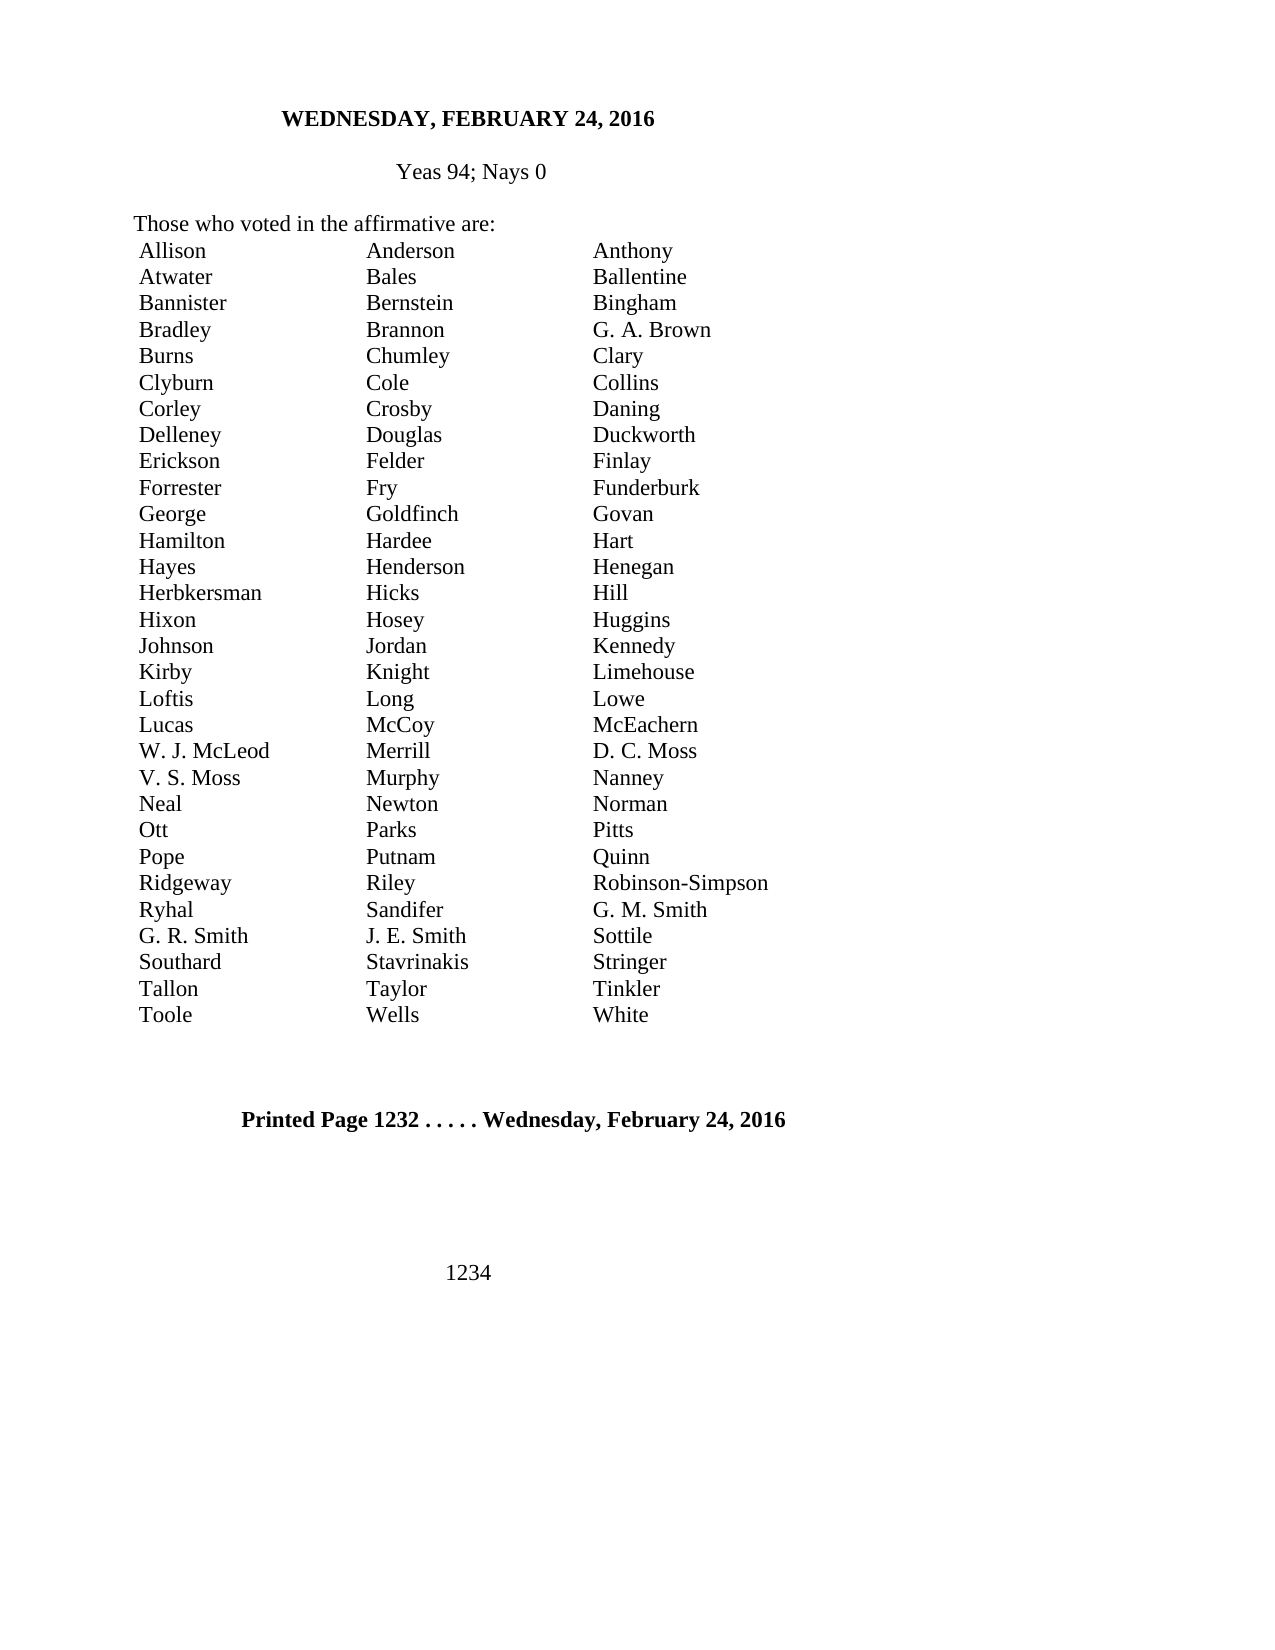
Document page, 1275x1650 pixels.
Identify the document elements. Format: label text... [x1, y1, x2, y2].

table_cell Fry [355, 474, 581, 500]
table_cell Taylor [355, 975, 581, 1001]
table_cell Brannon [355, 316, 581, 342]
table_cell Henderson [355, 553, 581, 579]
table_cell Huggins [581, 606, 808, 632]
table_cell Sottile [581, 922, 808, 948]
table_cell Ryhal [128, 896, 354, 922]
table_cell Ballentine [581, 263, 808, 289]
table_cell Crosby [355, 395, 581, 421]
table_cell Johnson [128, 632, 354, 658]
table_cell Murphy [355, 764, 581, 790]
table_cell George [128, 500, 354, 527]
table_cell Sandifer [355, 896, 581, 922]
table_cell J. E. Smith [355, 922, 581, 948]
table_cell Ridgeway [128, 869, 354, 896]
table_cell Bradley [128, 316, 354, 342]
table_cell Quinn [581, 843, 808, 869]
table_cell Bingham [581, 290, 808, 316]
table_cell Stavrinakis [355, 948, 581, 975]
text Yeas 94; Nays 0 [127, 158, 786, 184]
table_cell Hayes [128, 553, 354, 579]
table_cell Lowe [581, 685, 808, 711]
table_cell D. C. Moss [581, 738, 808, 764]
table_cell Goldfinch [355, 500, 581, 527]
table_cell Bernstein [355, 290, 581, 316]
table_cell Forrester [128, 474, 354, 500]
table_cell W. J. McLeod [128, 738, 354, 764]
table_cell Pitts [581, 817, 808, 843]
table_cell Newton [355, 790, 581, 817]
table_cell Tallon [128, 975, 354, 1001]
table_cell Toole [128, 1001, 354, 1027]
table_cell Tinkler [581, 975, 808, 1001]
table_cell Bannister [128, 290, 354, 316]
table_cell Stringer [581, 948, 808, 975]
table_cell Knight [355, 659, 581, 685]
table_header Allison [128, 237, 354, 263]
table_cell Loftis [128, 685, 354, 711]
table_cell Clary [581, 342, 808, 368]
table_cell Funderburk [581, 474, 808, 500]
table_cell Burns [128, 342, 354, 368]
table_cell Hill [581, 579, 808, 606]
table_cell Collins [581, 369, 808, 395]
table_cell Corley [128, 395, 354, 421]
table_cell Chumley [355, 342, 581, 368]
table_cell Southard [128, 948, 354, 975]
table_cell Pope [128, 843, 354, 869]
table_cell Daning [581, 395, 808, 421]
table_cell Lucas [128, 711, 354, 737]
table_cell Felder [355, 448, 581, 474]
table_cell Kirby [128, 659, 354, 685]
table_cell McCoy [355, 711, 581, 737]
table_cell G. M. Smith [581, 896, 808, 922]
table_cell Parks [355, 817, 581, 843]
table_cell Delleney [128, 421, 354, 448]
table_cell Limehouse [581, 659, 808, 685]
table_cell Hamilton [128, 527, 354, 553]
table_cell Nanney [581, 764, 808, 790]
table_cell Riley [355, 869, 581, 896]
table_cell V. S. Moss [128, 764, 354, 790]
table_cell Ott [128, 817, 354, 843]
table_cell Clyburn [128, 369, 354, 395]
text Printed Page 1232 . . . . . Wednesday, February 24, 2016 [127, 1106, 786, 1133]
table_cell Hardee [355, 527, 581, 553]
table_header Anderson [355, 237, 581, 263]
table_cell Finlay [581, 448, 808, 474]
table_cell Merrill [355, 738, 581, 764]
table_cell Duckworth [581, 421, 808, 448]
table_cell Cole [355, 369, 581, 395]
table_cell Erickson [128, 448, 354, 474]
table_cell Putnam [355, 843, 581, 869]
table_cell Robinson-Simpson [581, 869, 808, 896]
table_cell G. R. Smith [128, 922, 354, 948]
table_cell Atwater [128, 263, 354, 289]
table_cell Hosey [355, 606, 581, 632]
text Those who voted in the affirmative are: [127, 210, 786, 237]
table_cell Long [355, 685, 581, 711]
table_cell Wells [355, 1001, 581, 1027]
table_cell Douglas [355, 421, 581, 448]
table_cell Hicks [355, 579, 581, 606]
table_cell Hart [581, 527, 808, 553]
table_cell Hixon [128, 606, 354, 632]
table_cell Neal [128, 790, 354, 817]
table_cell Bales [355, 263, 581, 289]
table_cell McEachern [581, 711, 808, 737]
table_cell White [581, 1001, 808, 1027]
table_cell Jordan [355, 632, 581, 658]
table_cell Kennedy [581, 632, 808, 658]
table_header Anthony [581, 237, 808, 263]
table_cell Henegan [581, 553, 808, 579]
table_cell Herbkersman [128, 579, 354, 606]
table_cell G. A. Brown [581, 316, 808, 342]
table_cell Govan [581, 500, 808, 527]
table_cell Norman [581, 790, 808, 817]
